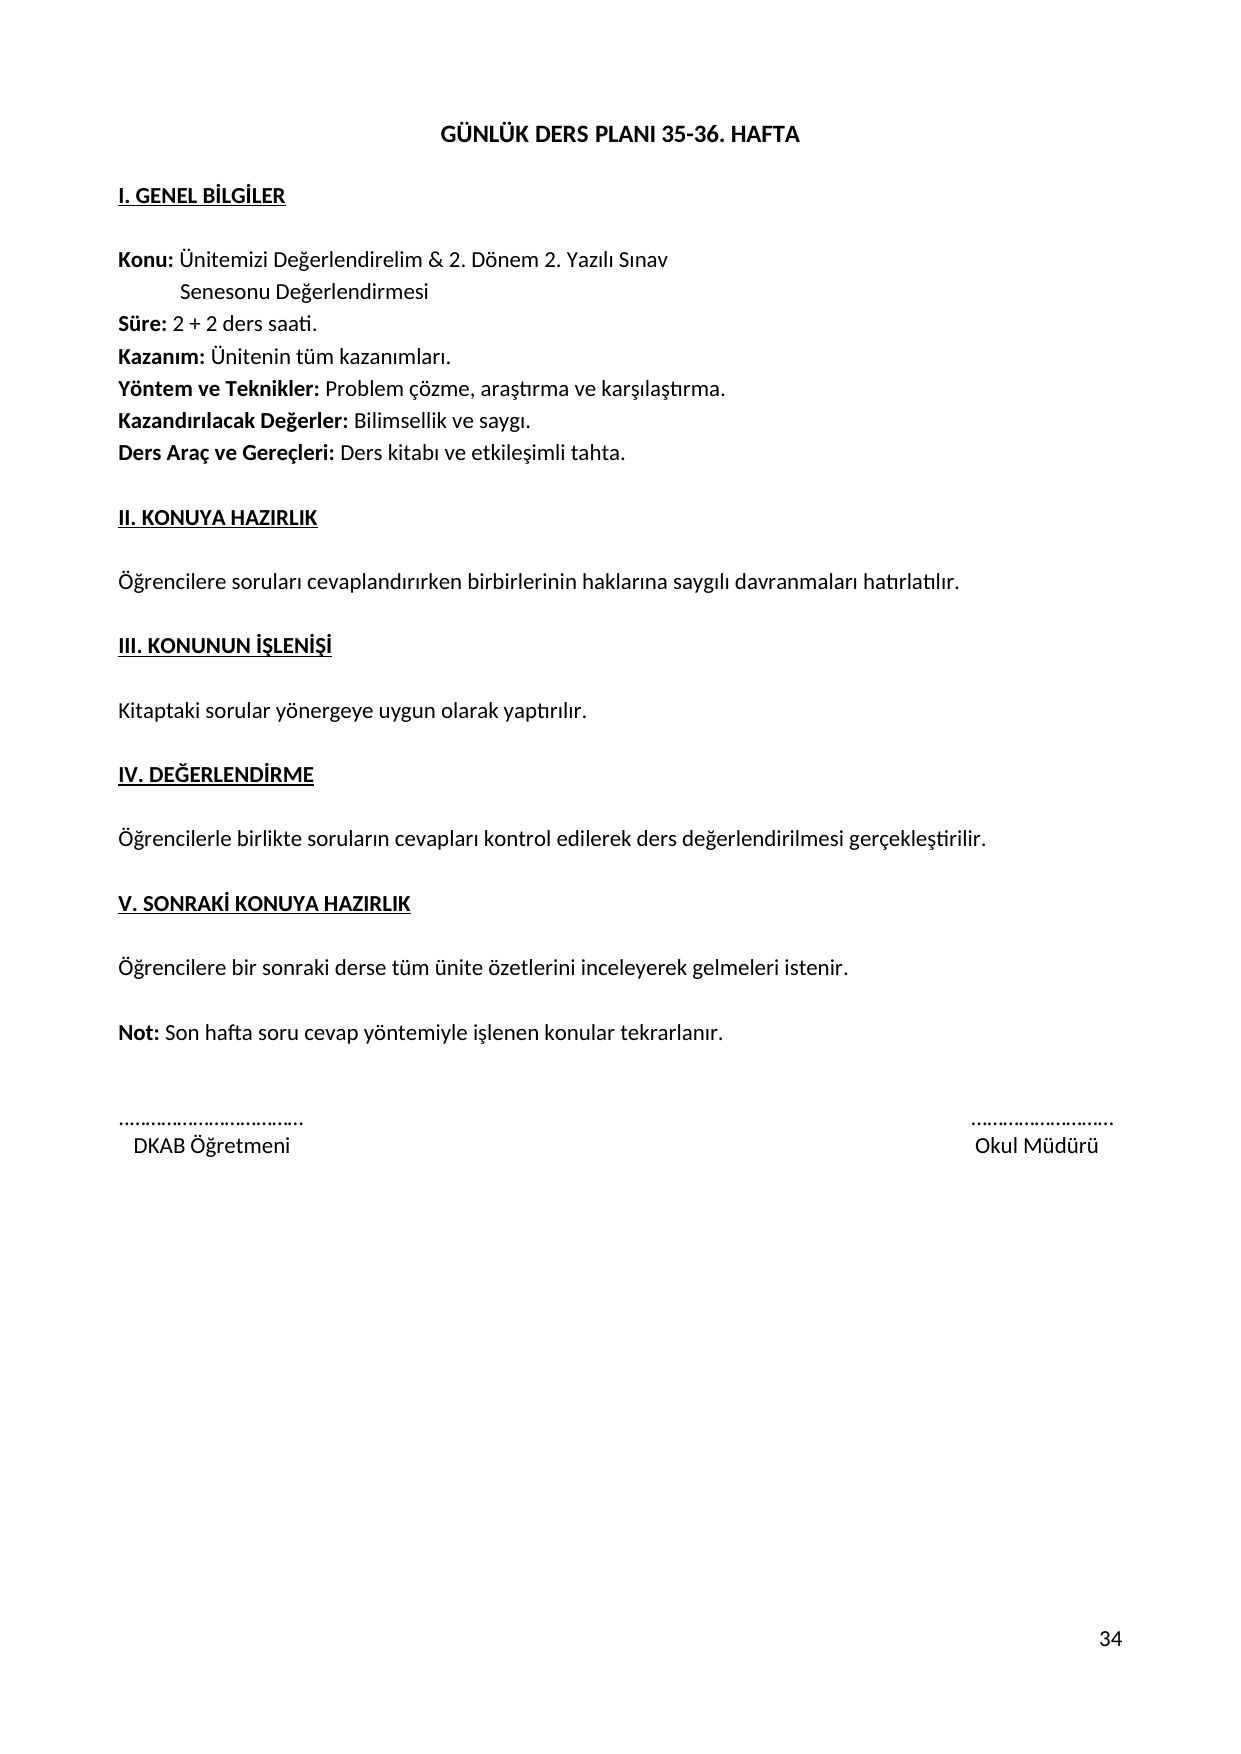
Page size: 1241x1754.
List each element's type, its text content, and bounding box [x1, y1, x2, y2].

text I. GENEL BİLGİLER [118, 181, 1122, 209]
text GÜNLÜK DERS PLANI 35-36. HAFTA [118, 118, 1122, 149]
text Öğrencilere bir sonraki derse tüm ünite özetlerini inceleyerek gelmeleri istenir. [118, 953, 1122, 981]
text Kazandırılacak Değerler: Bilimsellik ve saygı. [118, 406, 1122, 434]
text DKAB Öğretmeni Okul Müdürü [118, 1131, 1122, 1159]
text Öğrencilere soruları cevaplandırırken birbirlerinin haklarına saygılı davranmaları hatırlatılır. [118, 567, 1122, 595]
text Ders Araç ve Gereçleri: Ders kitabı ve etkileşimli tahta. [118, 438, 1122, 466]
text V. SONRAKİ KONUYA HAZIRLIK [118, 889, 1122, 917]
text II. KONUYA HAZIRLIK [118, 503, 1122, 531]
text III. KONUNUN İŞLENİŞİ [118, 631, 1122, 659]
text Kitaptaki sorular yönergeye uygun olarak yaptırılır. [118, 696, 1122, 724]
text Süre: 2 + 2 ders saati. [118, 309, 1122, 338]
text Öğrencilerle birlikte soruların cevapları kontrol edilerek ders değerlendirilmesi gerçekleştirilir. [118, 824, 1122, 853]
text Not: Son hafta soru cevap yöntemiyle işlenen konular tekrarlanır. [118, 1018, 1122, 1046]
text ..…………………………… ……………………… [118, 1103, 1122, 1131]
text Yöntem ve Teknikler: Problem çözme, araştırma ve karşılaştırma. [118, 374, 1122, 402]
text Senesonu Değerlendirmesi [118, 277, 1122, 305]
text Konu: Ünitemizi Değerlendirelim & 2. Dönem 2. Yazılı Sınav [118, 245, 1122, 273]
text Kazanım: Ünitenin tüm kazanımları. [118, 342, 1122, 370]
text IV. DEĞERLENDİRME [118, 760, 1122, 788]
